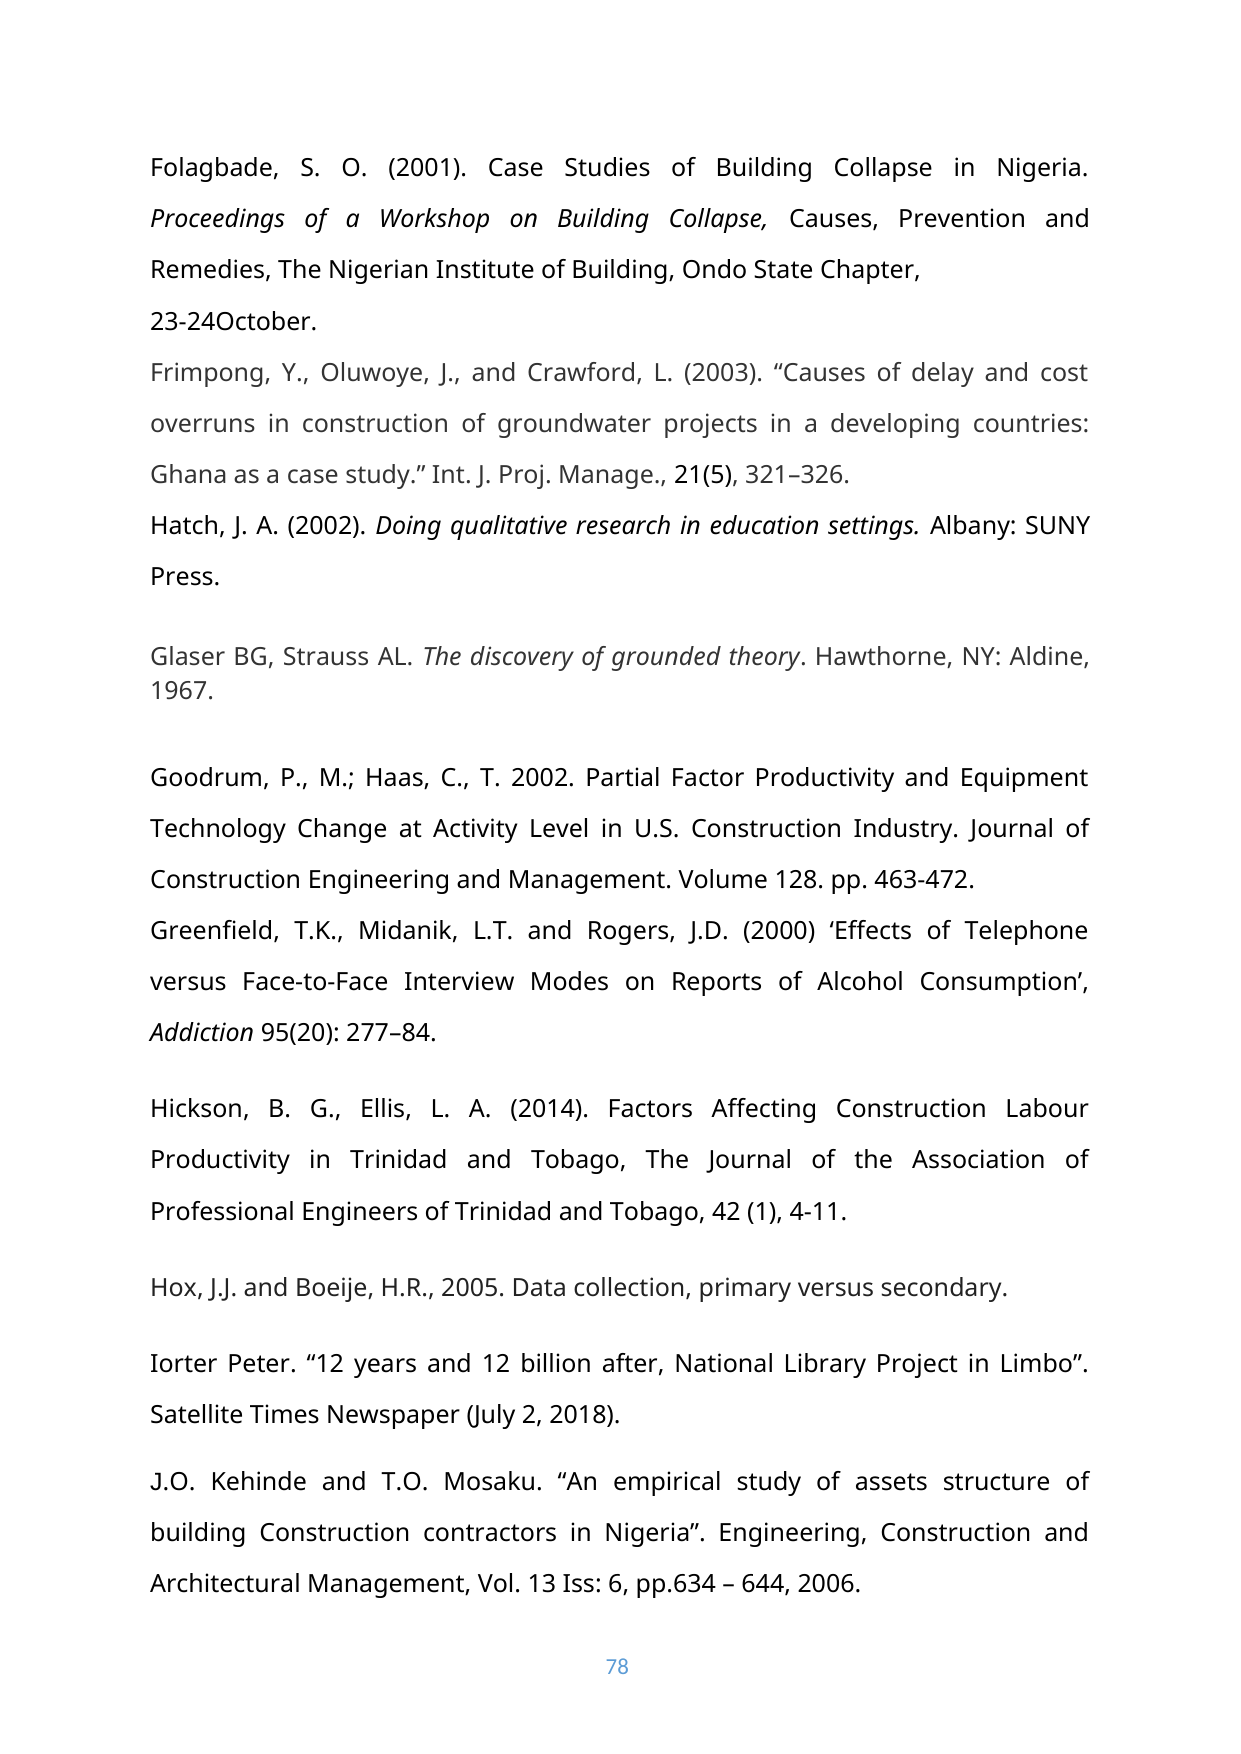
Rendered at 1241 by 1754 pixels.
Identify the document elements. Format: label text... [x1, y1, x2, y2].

text Glaser BG, Strauss AL. The discovery of grounded theory. Hawthorne, NY: Aldine, 1967. [150, 638, 1090, 707]
text Hatch, J. A. (2002). Doing qualitative research in education settings. Albany: SUNY Press. [150, 507, 1090, 592]
text Greenfield, T.K., Midanik, L.T. and Rogers, J.D. (2000) ‘Effects of Telephone versus Face-to-Face Interview Modes on Reports of Alcohol Consumption’, Addiction 95(20): 277–84. [150, 913, 1090, 1049]
text Goodrum, P., M.; Haas, C., T. 2002. Partial Factor Productivity and Equipment Technology Change at Activity Level in U.S. Construction Industry. Journal of Construction Engineering and Management. Volume 128. pp. 463-472. [150, 760, 1090, 896]
text Frimpong, Y., Oluwoye, J., and Crawford, L. (2003). “Causes of delay and cost overruns in construction of groundwater projects in a developing countries: Ghana as a case study.” Int. J. Proj. Manage., 21(5), 321–326. [150, 354, 1090, 490]
text 23-24October. [150, 303, 1090, 337]
text Hox, J.J. and Boeije, H.R., 2005. Data collection, primary versus secondary. [150, 1269, 1090, 1303]
text J.O. Kehinde and T.O. Mosaku. “An empirical study of assets structure of building Construction contractors in Nigeria”. Engineering, Construction and Architectural Management, Vol. 13 Iss: 6, pp.634 – 644, 2006. [150, 1464, 1090, 1600]
text Iorter Peter. “12 years and 12 billion after, National Library Project in Limbo”. Satellite Times Newspaper (July 2, 2018). [150, 1345, 1090, 1430]
text Folagbade, S. O. (2001). Case Studies of Building Collapse in Nigeria. Proceedings of a Workshop on Building Collapse, Causes, Prevention and Remedies, The Nigerian Institute of Building, Ondo State Chapter, [150, 150, 1090, 286]
text Hickson, B. G., Ellis, L. A. (2014). Factors Affecting Construction Labour Productivity in Trinidad and Tobago, The Journal of the Association of Professional Engineers of Trinidad and Tobago, 42 (1), 4-11. [150, 1091, 1090, 1227]
